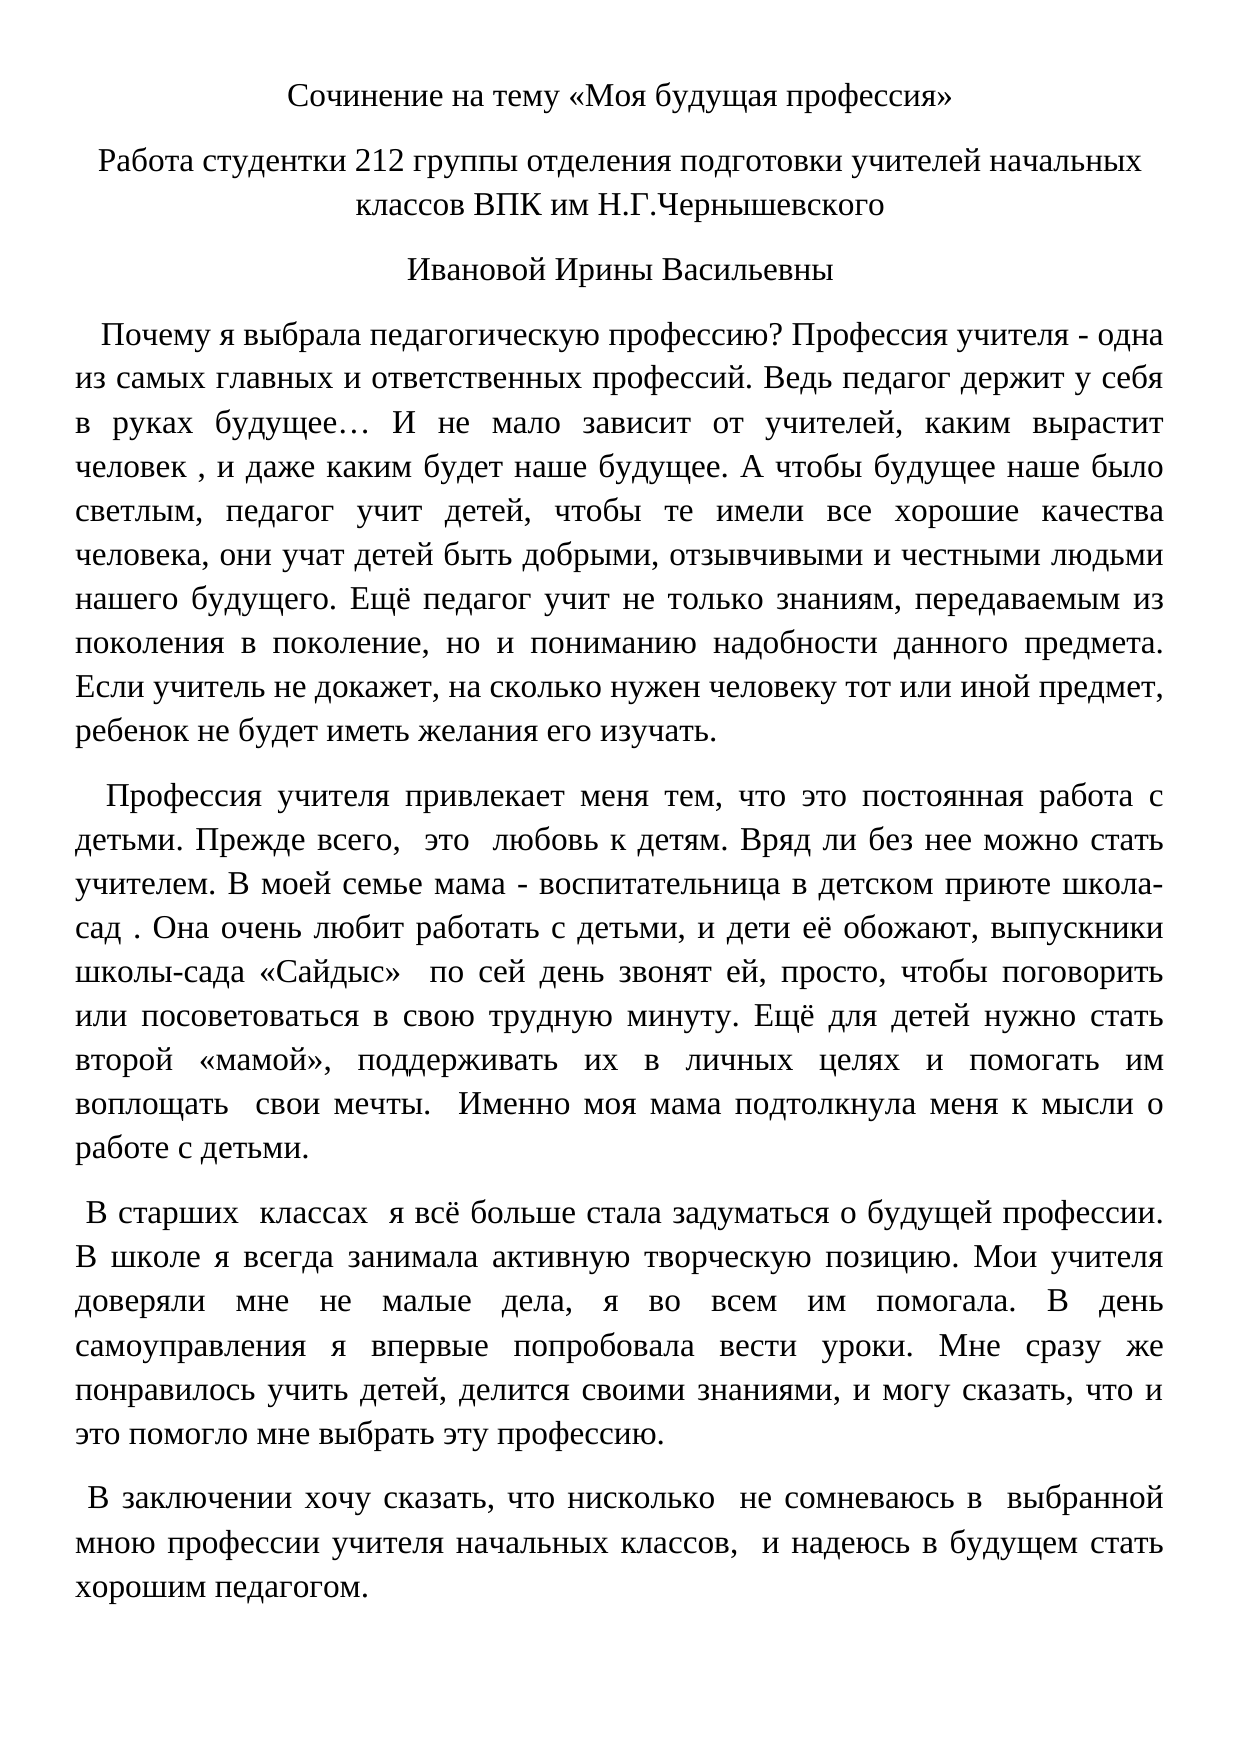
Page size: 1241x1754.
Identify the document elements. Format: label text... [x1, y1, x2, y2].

text В заключении хочу сказать, что нисколько не сомневаюсь в выбранной мною профессии учителя начальных классов, и надеюсь в будущем стать хорошим педагогом. [75, 1478, 1165, 1604]
text В старших классах я всё больше стала задуматься о будущей профессии. В школе я всегда занимала активную творческую позицию. Мои учителя доверяли мне не малые дела, я во всем им помогала. В день самоуправления я впервые попробовала вести уроки. Мне сразу же понравилось учить детей, делится своими знаниями, и могу сказать, что и это помогло мне выбрать эту профессию. [75, 1193, 1165, 1451]
text Профессия учителя привлекает меня тем, что это постоянная работа с детьми. Прежде всего, это любовь к детям. Вряд ли без нее можно стать учителем. В моей семье мама - воспитательница в детском приюте школа-сад . Она очень любит работать с детьми, и дети её обожают, выпускники школы-сада «Сайдыс» по сей день звонят ей, просто, чтобы поговорить или посоветоваться в свою трудную минуту. Ещё для детей нужно стать второй «мамой», поддерживать их в личных целях и помогать им воплощать свои мечты. Именно моя мама подтолкнула меня к мысли о работе с детьми. [75, 775, 1165, 1166]
text Сочинение на тему «Моя будущая профессия» [75, 75, 1165, 113]
text Работа студентки 212 группы отделения подготовки учителей начальных классов ВПК им Н.Г.Чернышевского [75, 140, 1165, 222]
text Почему я выбрала педагогическую профессию? Профессия учителя - одна из самых главных и ответственных профессий. Ведь педагог держит у себя в руках будущее… И не мало зависит от учителей, каким вырастит человек , и даже каким будет наше будущее. А чтобы будущее наше было светлым, педагог учит детей, чтобы те имели все хорошие качества человека, они учат детей быть добрыми, отзывчивыми и честными людьми нашего будущего. Ещё педагог учит не только знаниям, передаваемым из поколения в поколение, но и пониманию надобности данного предмета. Если учитель не докажет, на сколько нужен человеку тот или иной предмет, ребенок не будет иметь желания его изучать. [75, 314, 1165, 749]
text Ивановой Ирины Васильевны [75, 249, 1165, 287]
